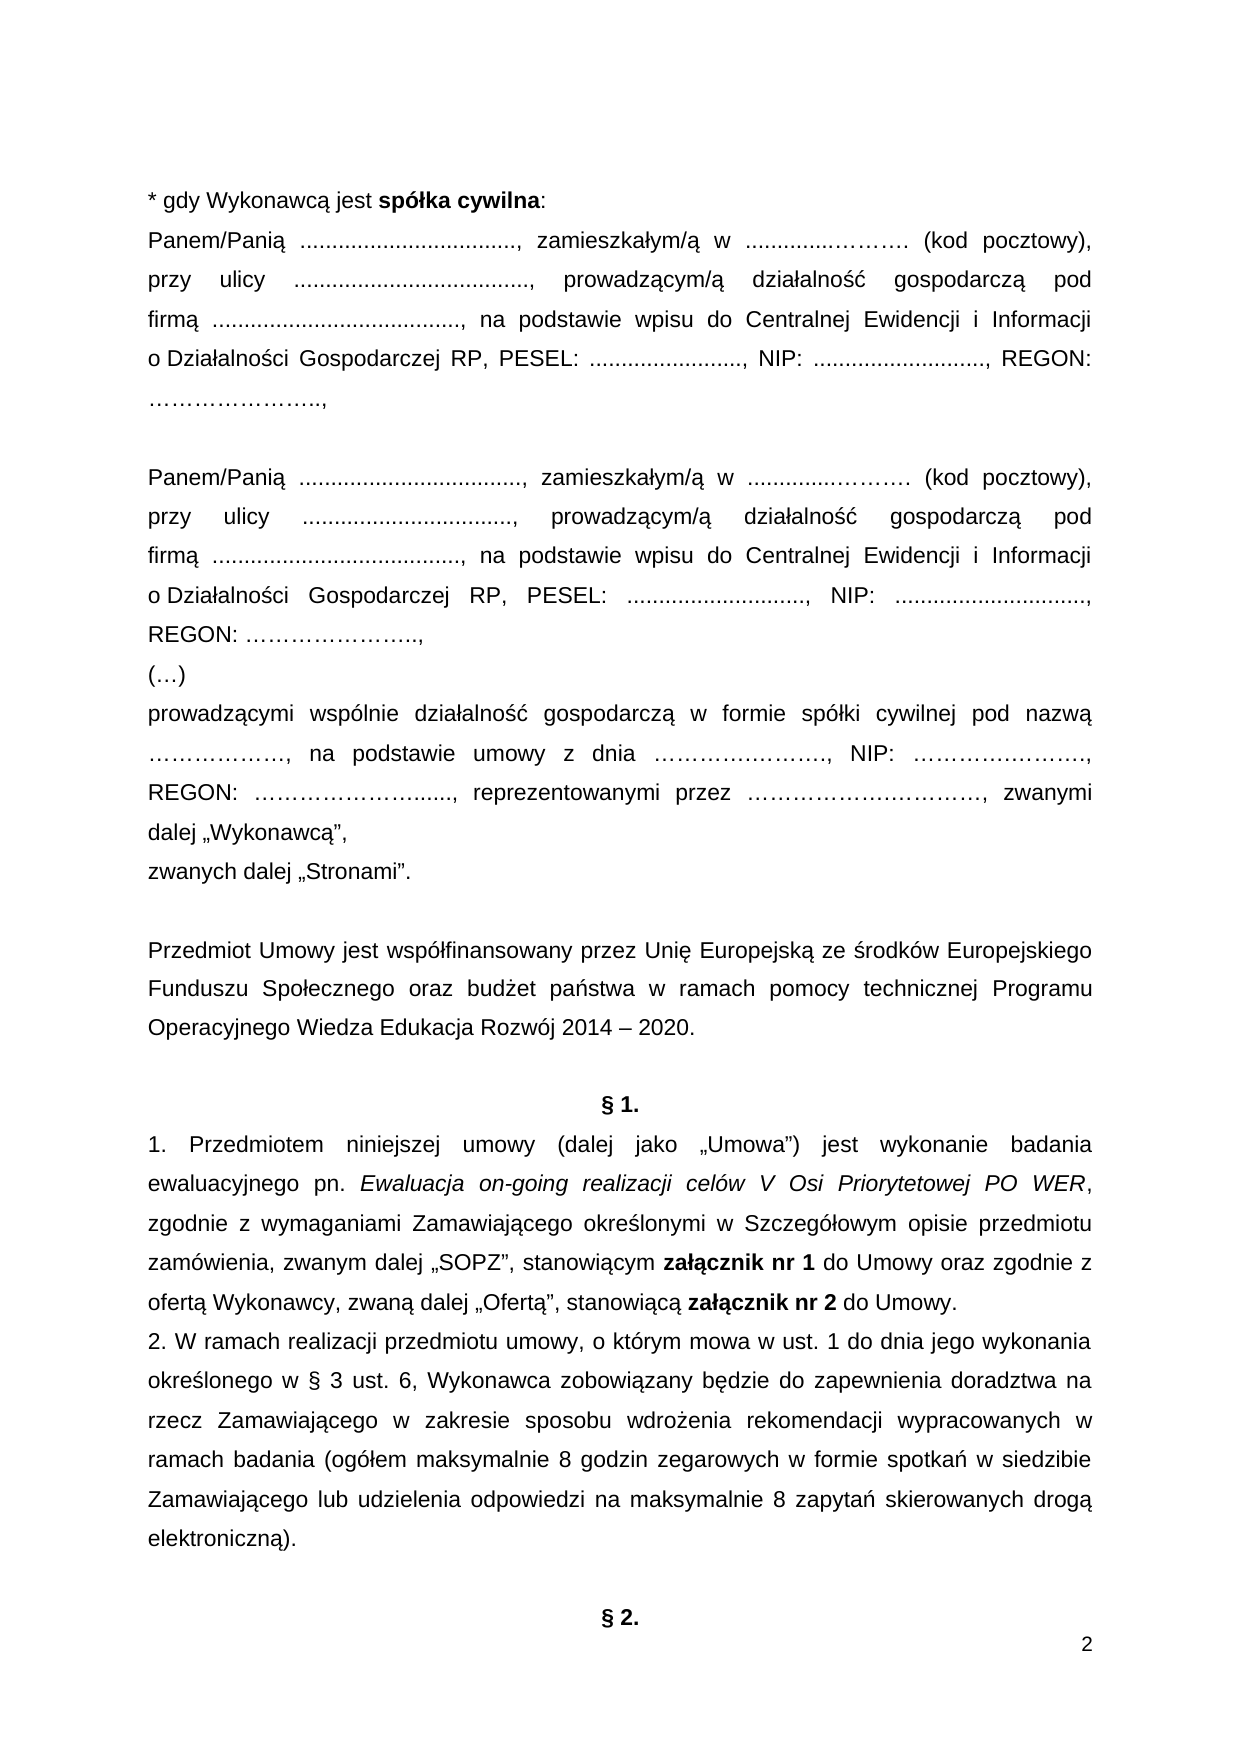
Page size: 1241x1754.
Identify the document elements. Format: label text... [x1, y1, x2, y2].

text § 1. [148, 1091, 1093, 1117]
text * gdy Wykonawcą jest spółka cywilna: [148, 187, 1093, 213]
text § 2. [148, 1604, 1093, 1631]
text Panem/Panią .................................., zamieszkałym/ą w ..............………. (kod pocztowy), przy ulicy ....................................., prowadzącym/ą działalność gospodarczą pod firmą ......................................., na podstawie wpisu do Centralnej Ewidencji i Informacji o Działalności Gospodarczej RP, PESEL: ........................, NIP: ..........................., REGON: ………………….., [148, 227, 1093, 411]
text prowadzącymi wspólnie działalność gospodarczą w formie spółki cywilnej pod nazwą ………………, na podstawie umowy z dnia ………….………., NIP: ………….………., REGON: …………………......, reprezentowanymi przez ……………….…………, zwanymi dalej „Wykonawcą”, [148, 700, 1093, 845]
text (…) [148, 661, 1093, 687]
text zwanych dalej „Stronami”. [148, 858, 1093, 884]
text Przedmiot Umowy jest współfinansowany przez Unię Europejską ze środków Europejskiego Funduszu Społecznego oraz budżet państwa w ramach pomocy technicznej Programu Operacyjnego Wiedza Edukacja Rozwój 2014 – 2020. [148, 937, 1093, 1040]
text 2. W ramach realizacji przedmiotu umowy, o którym mowa w ust. 1 do dnia jego wykonania określonego w § 3 ust. 6, Wykonawca zobowiązany będzie do zapewnienia doradztwa na rzecz Zamawiającego w zakresie sposobu wdrożenia rekomendacji wypracowanych w ramach badania (ogółem maksymalnie 8 godzin zegarowych w formie spotkań w siedzibie Zamawiającego lub udzielenia odpowiedzi na maksymalnie 8 zapytań skierowanych drogą elektroniczną). [148, 1328, 1093, 1552]
text Panem/Panią ..................................., zamieszkałym/ą w ..............………. (kod pocztowy), przy ulicy ................................., prowadzącym/ą działalność gospodarczą pod firmą ......................................., na podstawie wpisu do Centralnej Ewidencji i Informacji o Działalności Gospodarczej RP, PESEL: ............................, NIP: .............................., REGON: ………………….., [148, 463, 1093, 648]
text 1. Przedmiotem niniejszej umowy (dalej jako „Umowa”) jest wykonanie badania ewaluacyjnego pn. Ewaluacja on-going realizacji celów V Osi Priorytetowej PO WER, zgodnie z wymaganiami Zamawiającego określonymi w Szczegółowym opisie przedmiotu zamówienia, zwanym dalej „SOPZ”, stanowiącym załącznik nr 1 do Umowy oraz zgodnie z ofertą Wykonawcy, zwaną dalej „Ofertą”, stanowiącą załącznik nr 2 do Umowy. [148, 1131, 1093, 1315]
